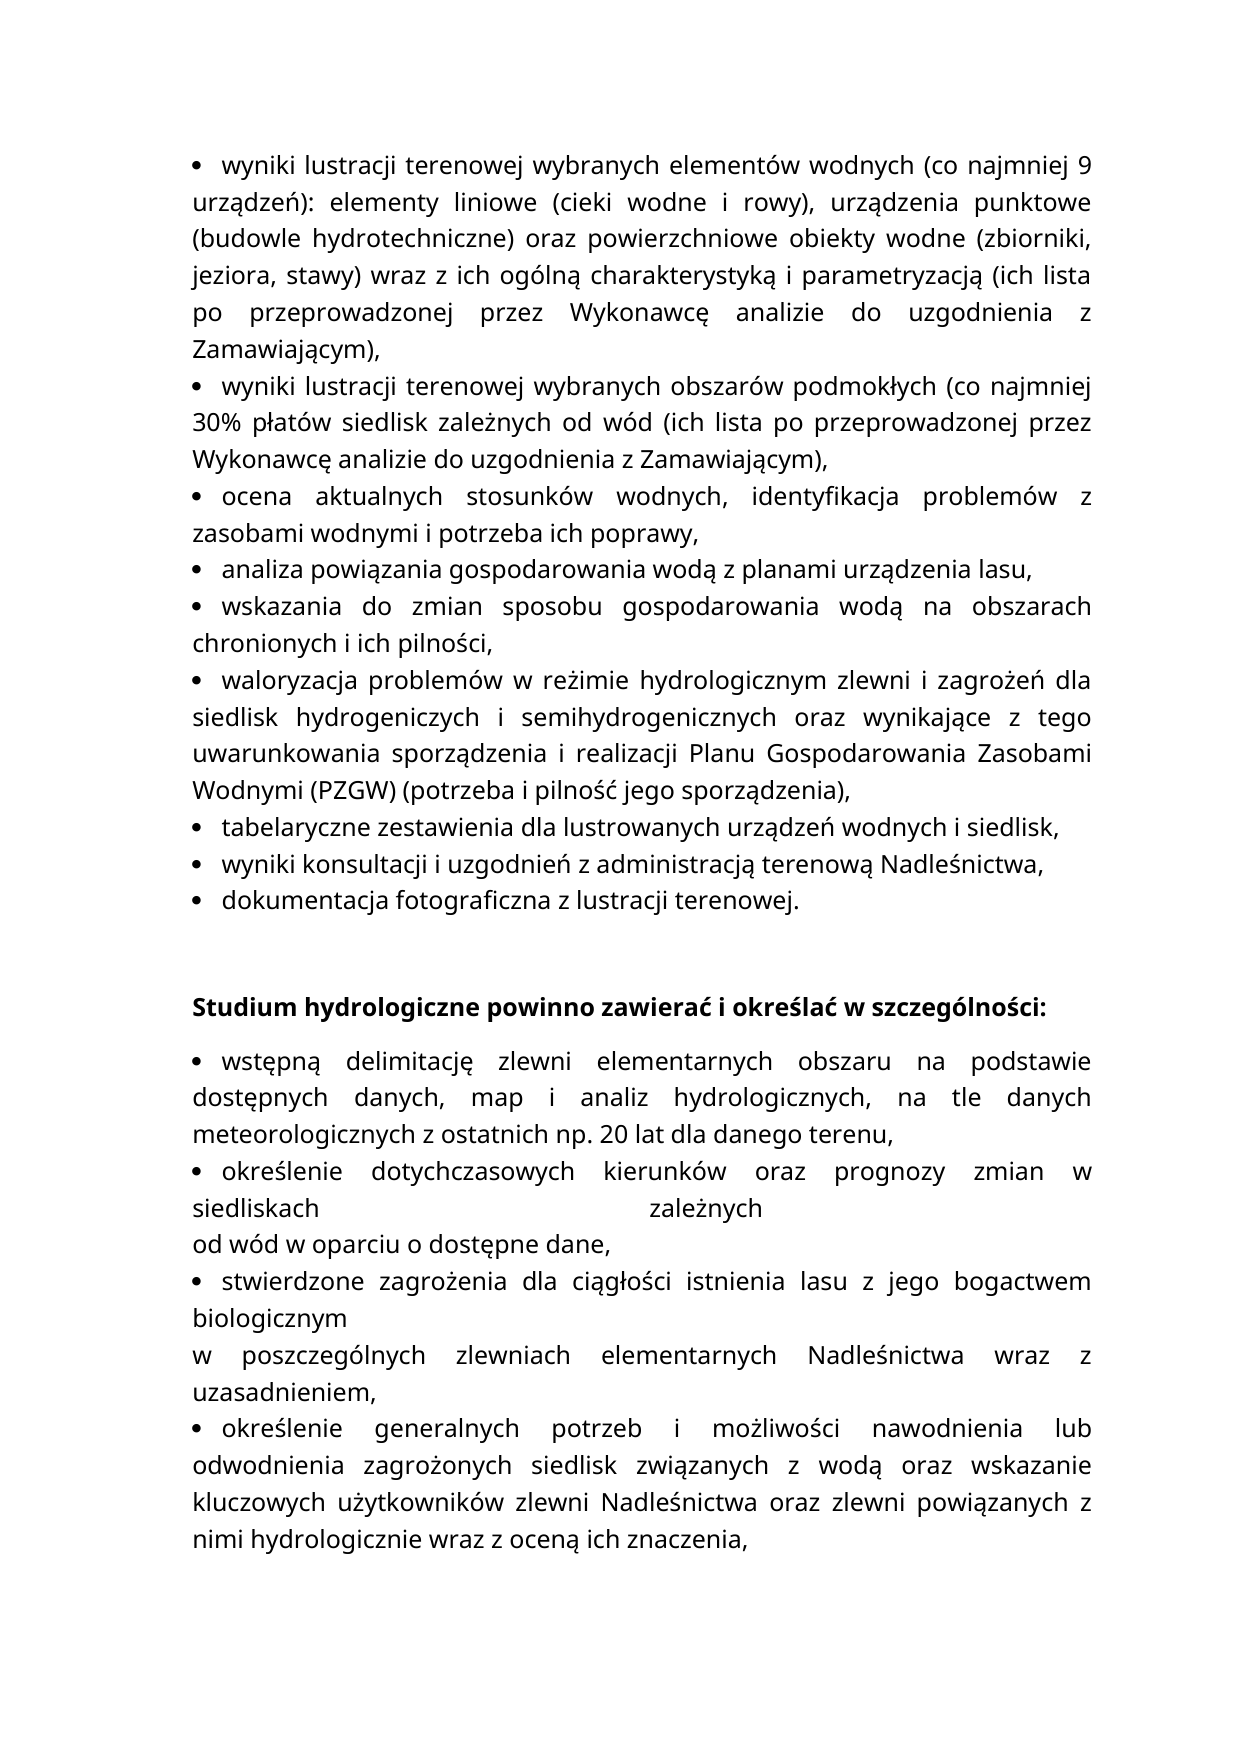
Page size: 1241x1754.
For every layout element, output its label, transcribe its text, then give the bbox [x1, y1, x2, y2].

list wyniki konsultacji i uzgodnień z administracją terenową Nadleśnictwa, [192, 846, 1093, 880]
list waloryzacja problemów w reżimie hydrologicznym zlewni i zagrożeń dla siedlisk hydrogeniczych i semihydrogenicznych oraz wynikające z tego uwarunkowania sporządzenia i realizacji Planu Gospodarowania Zasobami Wodnymi (PZGW) (potrzeba i pilność jego sporządzenia), [192, 662, 1093, 807]
list wskazania do zmian sposobu gospodarowania wodą na obszarach chronionych i ich pilności, [192, 589, 1093, 660]
list określenie generalnych potrzeb i możliwości nawodnienia lub odwodnienia zagrożonych siedlisk związanych z wodą oraz wskazanie kluczowych użytkowników zlewni Nadleśnictwa oraz zlewni powiązanych z nimi hydrologicznie wraz z oceną ich znaczenia, [192, 1411, 1093, 1555]
text Studium hydrologiczne powinno zawierać i określać w szczególności: [192, 990, 1093, 1024]
list dokumentacja fotograficzna z lustracji terenowej. [192, 883, 1093, 917]
list wyniki lustracji terenowej wybranych obszarów podmokłych (co najmniej 30% płatów siedlisk zależnych od wód (ich lista po przeprowadzonej przez Wykonawcę analizie do uzgodnienia z Zamawiającym), [192, 368, 1093, 476]
list wyniki lustracji terenowej wybranych elementów wodnych (co najmniej 9 urządzeń): elementy liniowe (cieki wodne i rowy), urządzenia punktowe (budowle hydrotechniczne) oraz powierzchniowe obiekty wodne (zbiorniki, jeziora, stawy) wraz z ich ogólną charakterystyką i parametryzacją (ich lista po przeprowadzonej przez Wykonawcę analizie do uzgodnienia z Zamawiającym), [192, 148, 1093, 366]
list ocena aktualnych stosunków wodnych, identyfikacja problemów z zasobami wodnymi i potrzeba ich poprawy, [192, 478, 1093, 549]
list określenie dotychczasowych kierunków oraz prognozy zmian w siedliskach zależnych od wód w oparciu o dostępne dane, [192, 1154, 1093, 1261]
list analiza powiązania gospodarowania wodą z planami urządzenia lasu, [192, 552, 1093, 586]
list stwierdzone zagrożenia dla ciągłości istnienia lasu z jego bogactwem biologicznym w poszczególnych zlewniach elementarnych Nadleśnictwa wraz z uzasadnieniem, [192, 1264, 1093, 1408]
list wstępną delimitację zlewni elementarnych obszaru na podstawie dostępnych danych, map i analiz hydrologicznych, na tle danych meteorologicznych z ostatnich np. 20 lat dla danego terenu, [192, 1043, 1093, 1151]
list tabelaryczne zestawienia dla lustrowanych urządzeń wodnych i siedlisk, [192, 809, 1093, 843]
